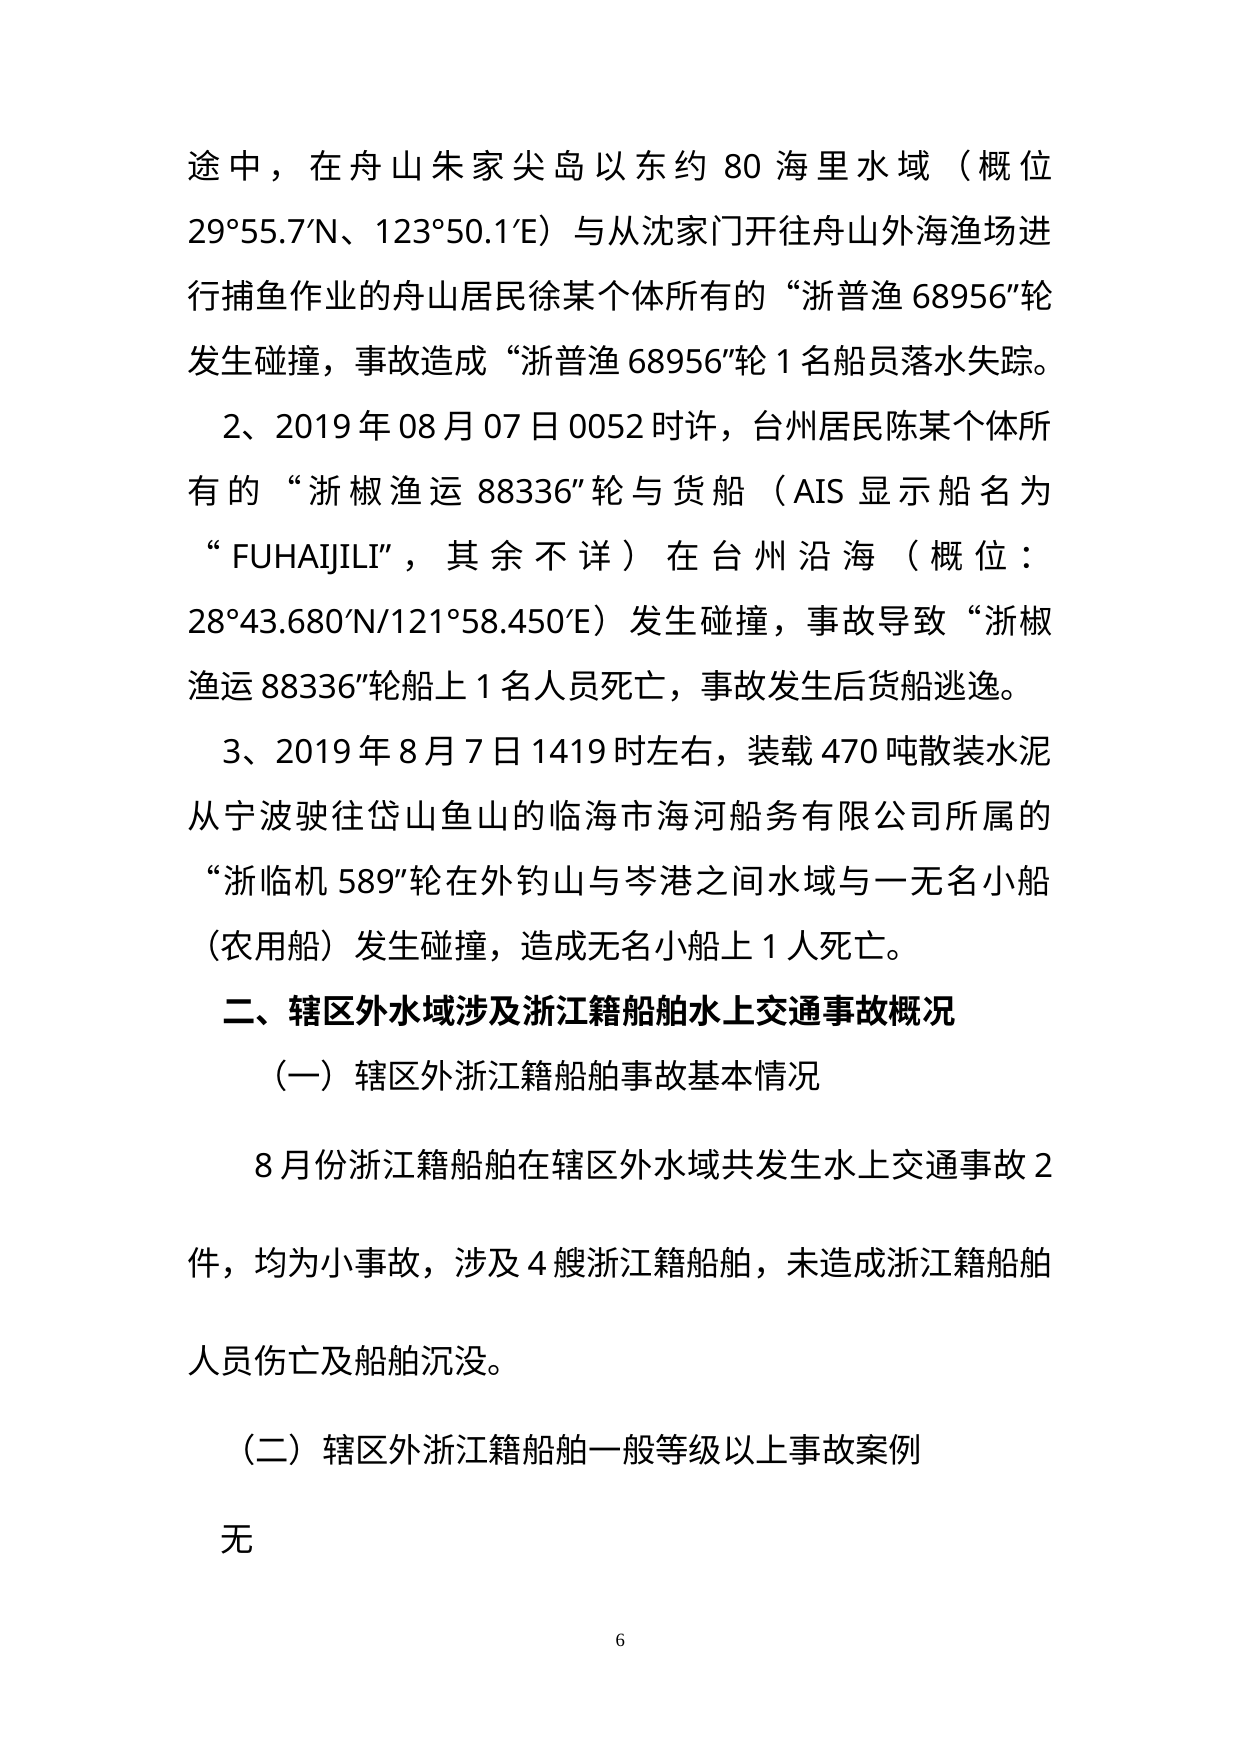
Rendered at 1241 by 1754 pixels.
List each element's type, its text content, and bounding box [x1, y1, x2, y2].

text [187, 132, 1053, 392]
text （二）辖区外浙江籍船舶一般等级以上事故案例 [187, 1415, 1053, 1480]
text 2、2019年08月07日0052时许，台州居民陈某个体所有的“浙椒渔运88336”轮与货船（AIS显示船名为“FUHAIJILI”，其余不详）在台州沿海（概位：28°43.680′N/121°58.450′E）发生碰撞，事故导致“浙椒渔运88336”轮船上1名人员死亡，事故发生后货船逃逸。 [187, 392, 1053, 717]
text 8月份浙江籍船舶在辖区外水域共发生水上交通事故2件，均为小事故，涉及4艘浙江籍船舶，未造成浙江籍船舶人员伤亡及船舶沉没。 [187, 1131, 1053, 1391]
text 3、2019年8月7日1419时左右，装载470吨散装水泥从宁波驶往岱山鱼山的临海市海河船务有限公司所属的“浙临机589”轮在外钓山与岑港之间水域与一无名小船（农用船）发生碰撞，造成无名小船上1人死亡。 [187, 717, 1053, 977]
text 无 [187, 1504, 1053, 1569]
text 二、辖区外水域涉及浙江籍船舶水上交通事故概况 [187, 977, 1053, 1042]
text （一）辖区外浙江籍船舶事故基本情况 [187, 1042, 1053, 1107]
